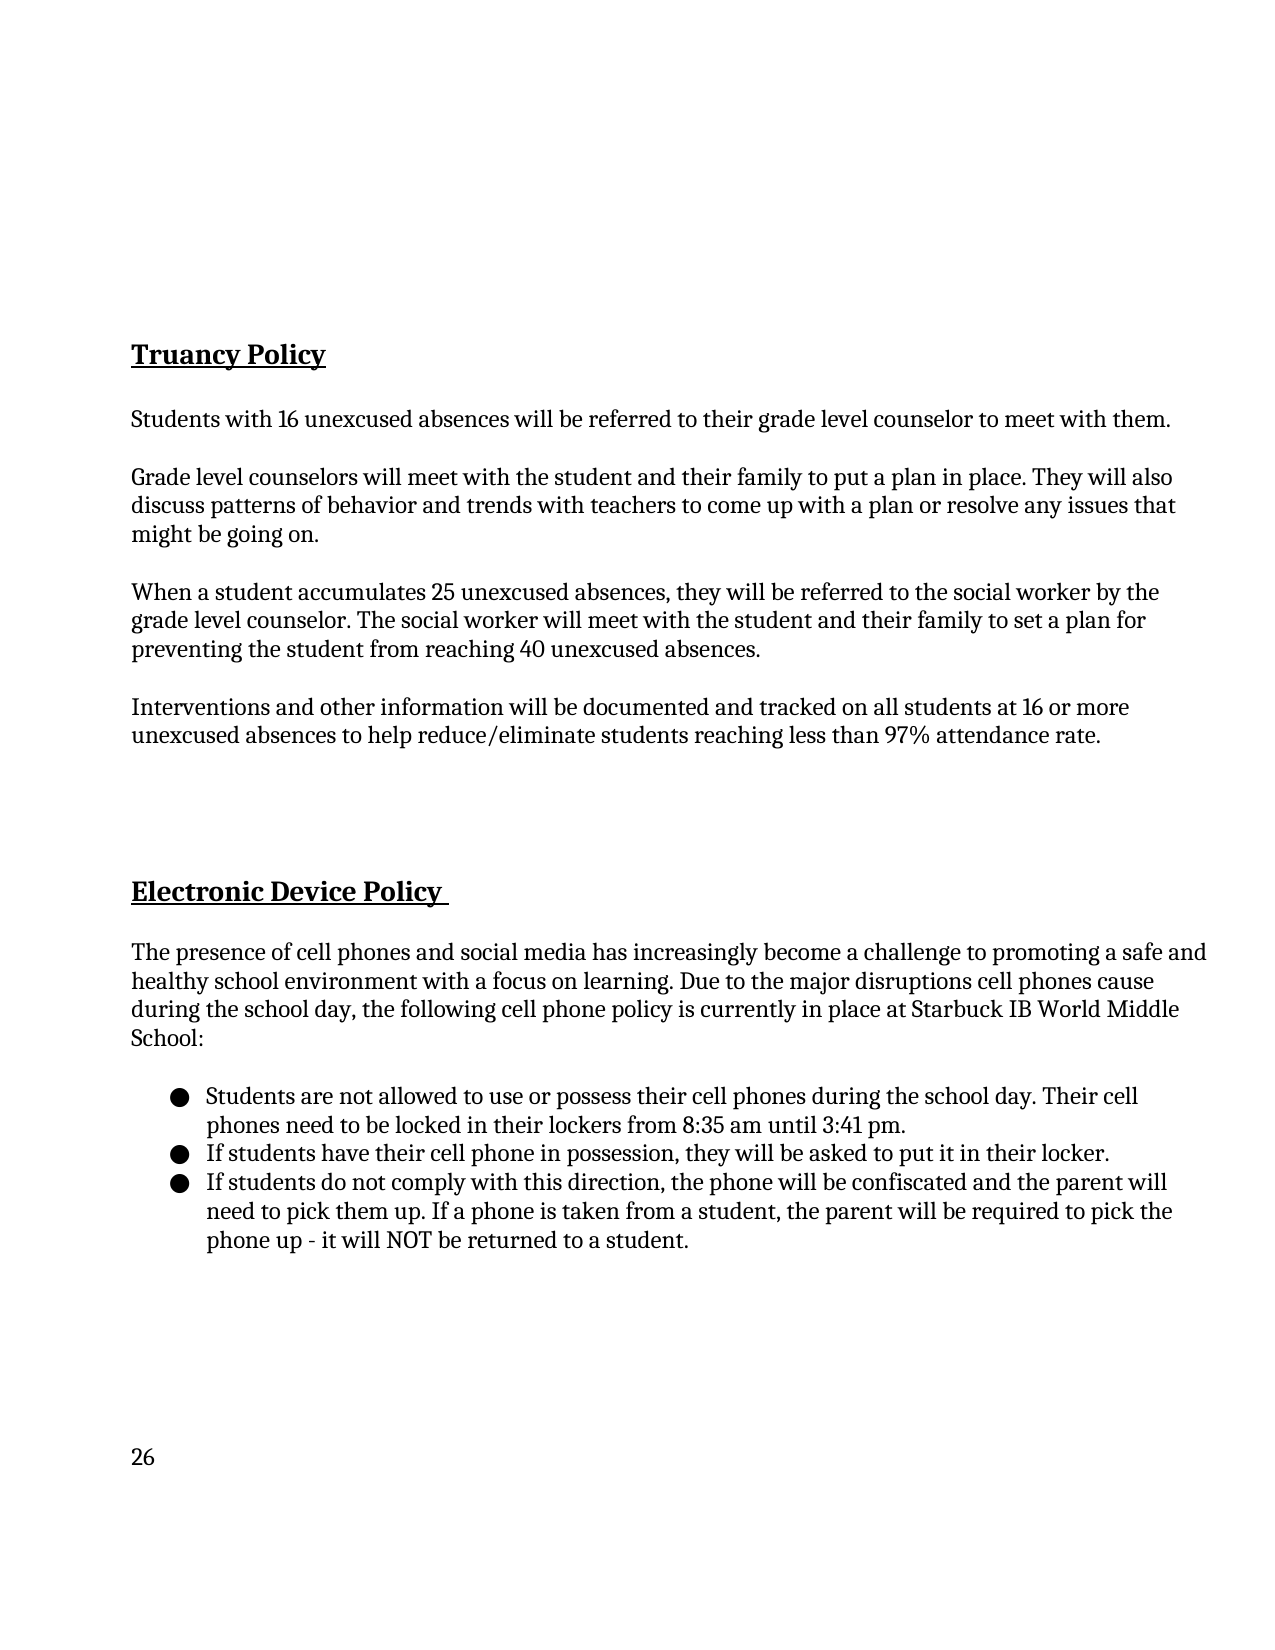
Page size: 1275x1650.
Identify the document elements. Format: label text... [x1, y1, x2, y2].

text Students with 16 unexcused absences will be referred to their grade level counselor to meet with them. [131, 405, 1209, 434]
text Interventions and other information will be documented and tracked on all students at 16 or more unexcused absences to help reduce/eliminate students reaching less than 97% attendance rate. [131, 692, 1209, 750]
text Truancy Policy [131, 338, 1209, 371]
text Electronic Device Policy [131, 875, 1209, 909]
list Students are not allowed to use or possess their cell phones during the school day. Their cell phones need to be locked in their lockers from 8:35 am until 3:41 pm. [169, 1082, 1209, 1139]
text When a student accumulates 25 unexcused absences, they will be referred to the social worker by the grade level counselor. The social worker will meet with the student and their family to set a plan for preventing the student from reaching 40 unexcused absences. [131, 577, 1209, 664]
list If students have their cell phone in possession, they will be asked to put it in their locker. [169, 1139, 1209, 1168]
list If students do not comply with this direction, the phone will be confiscated and the parent will need to pick them up. If a phone is taken from a student, the parent will be required to pick the phone up - it will NOT be returned to a student. [169, 1168, 1209, 1254]
text The presence of cell phones and social media has increasingly become a challenge to promoting a safe and healthy school environment with a focus on learning. Due to the major disruptions cell phones cause during the school day, the following cell phone policy is currently in place at Starbuck IB World Middle School: [131, 938, 1209, 1053]
text Grade level counselors will meet with the student and their family to put a plan in place. They will also discuss patterns of behavior and trends with teachers to come up with a plan or resolve any issues that might be going on. [131, 462, 1209, 549]
